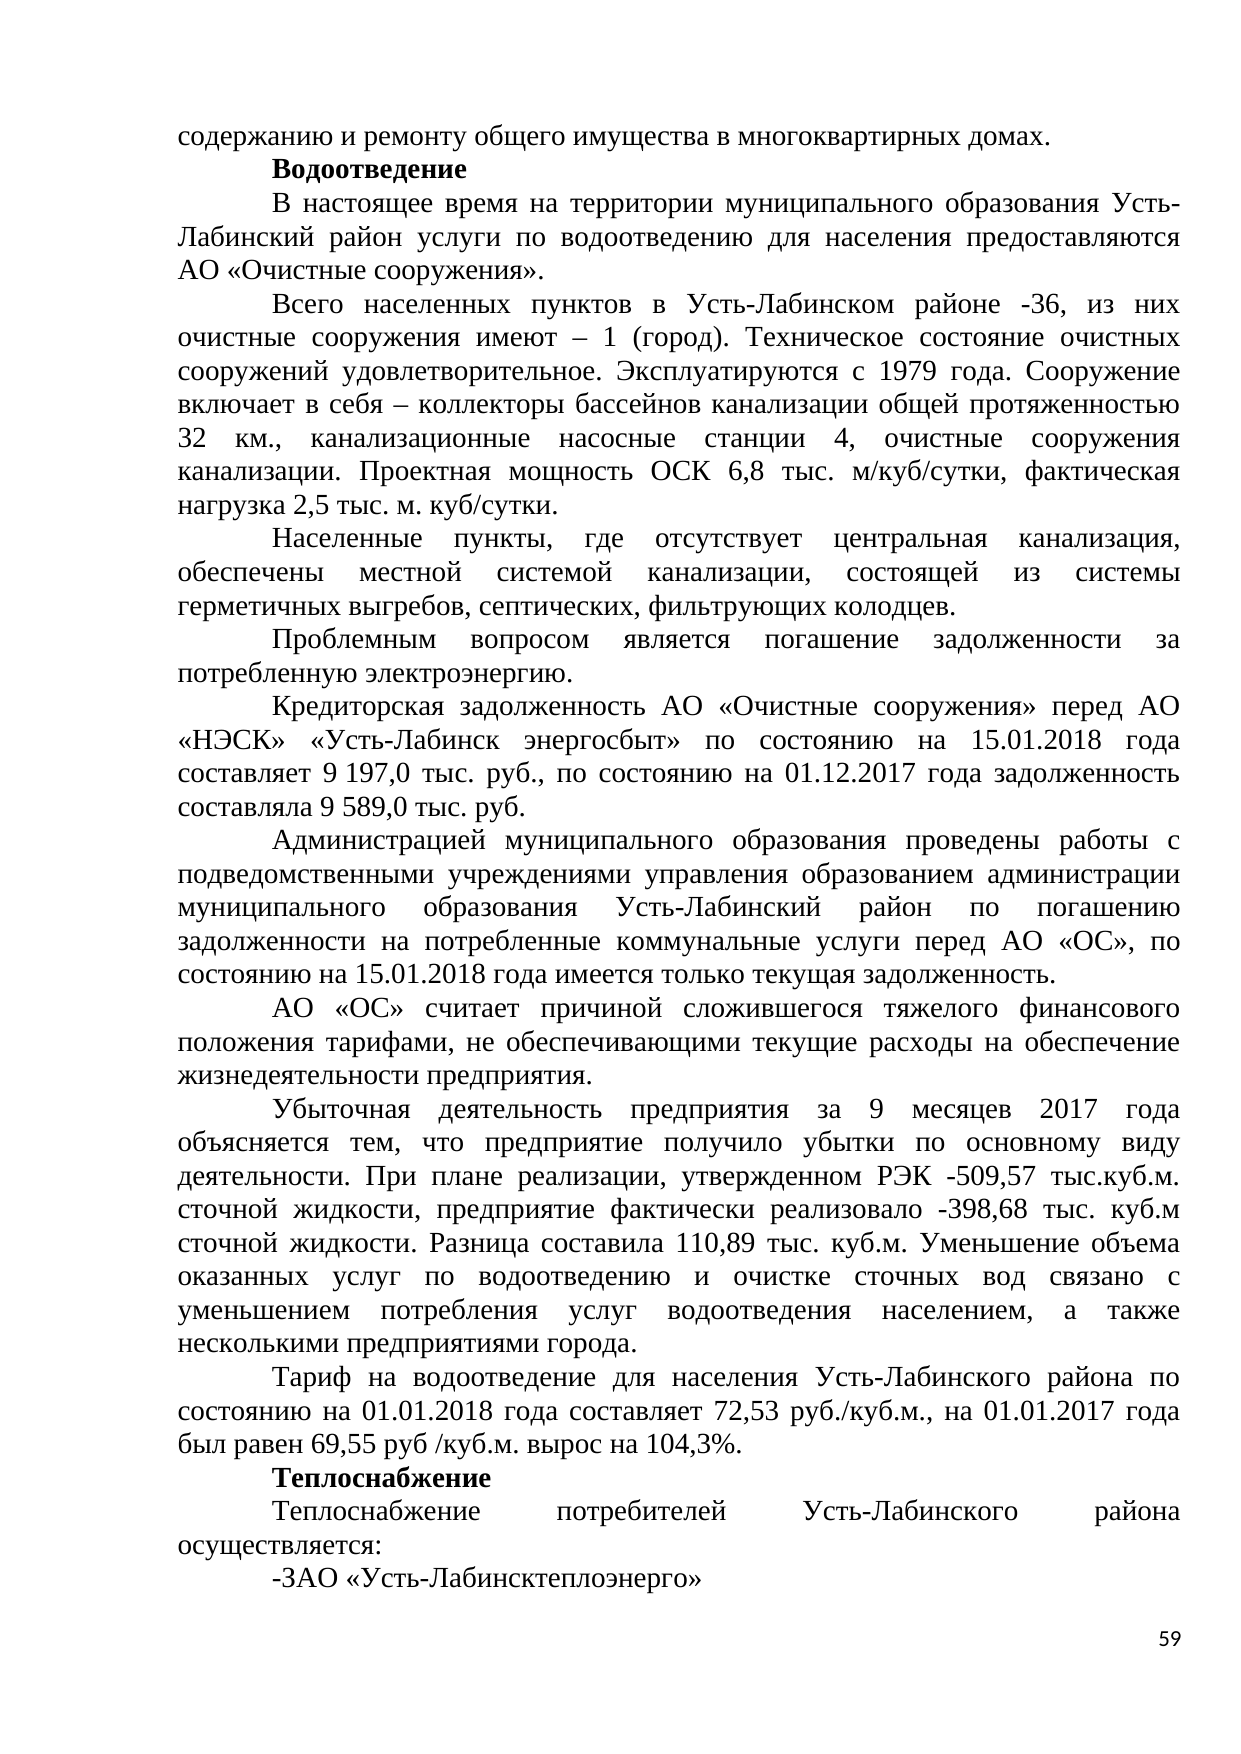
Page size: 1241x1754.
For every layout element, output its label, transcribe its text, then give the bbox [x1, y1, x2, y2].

text Теплоснабжение потребителей Усть-Лабинского района осуществляется: [177, 1493, 1181, 1560]
text Населенные пункты, где отсутствует центральная канализация, обеспечены местной системой канализации, состоящей из системы герметичных выгребов, септических, фильтрующих колодцев. [177, 521, 1181, 621]
text Убыточная деятельность предприятия за 9 месяцев 2017 года объясняется тем, что предприятие получило убытки по основному виду деятельности. При плане реализации, утвержденном РЭК -509,57 тыс.куб.м. сточной жидкости, предприятие фактически реализовало -398,68 тыс. куб.м сточной жидкости. Разница составила 110,89 тыс. куб.м. Уменьшение объема оказанных услуг по водоотведению и очистке сточных вод связано с уменьшением потребления услуг водоотведения населением, а также несколькими предприятиями города. [177, 1091, 1181, 1359]
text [177, 118, 1181, 152]
text Кредиторская задолженность АО «Очистные сооружения» перед АО «НЭСК» «Усть-Лабинск энергосбыт» по состоянию на 15.01.2018 года составляет 9 197,0 тыс. руб., по состоянию на 01.12.2017 года задолженность составляла 9 589,0 тыс. руб. [177, 688, 1181, 822]
text В настоящее время на территории муниципального образования Усть-Лабинский район услуги по водоотведению для населения предоставляются АО «Очистные сооружения». [177, 185, 1181, 286]
text Всего населенных пунктов в Усть-Лабинском районе -36, из них очистные сооружения имеют – 1 (город). Техническое состояние очистных сооружений удовлетворительное. Эксплуатируются с 1979 года. Сооружение включает в себя – коллекторы бассейнов канализации общей протяженностью 32 км., канализационные насосные станции 4, очистные сооружения канализации. Проектная мощность ОСК 6,8 тыс. м/куб/сутки, фактическая нагрузка 2,5 тыс. м. куб/сутки. [177, 286, 1181, 521]
text Проблемным вопросом является погашение задолженности за потребленную электроэнергию. [177, 621, 1181, 688]
text АО «ОС» считает причиной сложившегося тяжелого финансового положения тарифами, не обеспечивающими текущие расходы на обеспечение жизнедеятельности предприятия. [177, 990, 1181, 1091]
text Администрацией муниципального образования проведены работы с подведомственными учреждениями управления образованием администрации муниципального образования Усть-Лабинский район по погашению задолженности на потребленные коммунальные услуги перед АО «ОС», по состоянию на 15.01.2018 года имеется только текущая задолженность. [177, 822, 1181, 990]
text -ЗАО «Усть-Лабинсктеплоэнерго» [177, 1560, 1181, 1594]
text Водоотведение [177, 152, 1181, 185]
text Теплоснабжение [177, 1460, 1181, 1493]
text Тариф на водоотведение для населения Усть-Лабинского района по состоянию на 01.01.2018 года составляет 72,53 руб./куб.м., на 01.01.2017 года был равен 69,55 руб /куб.м. вырос на 104,3%. [177, 1359, 1181, 1460]
